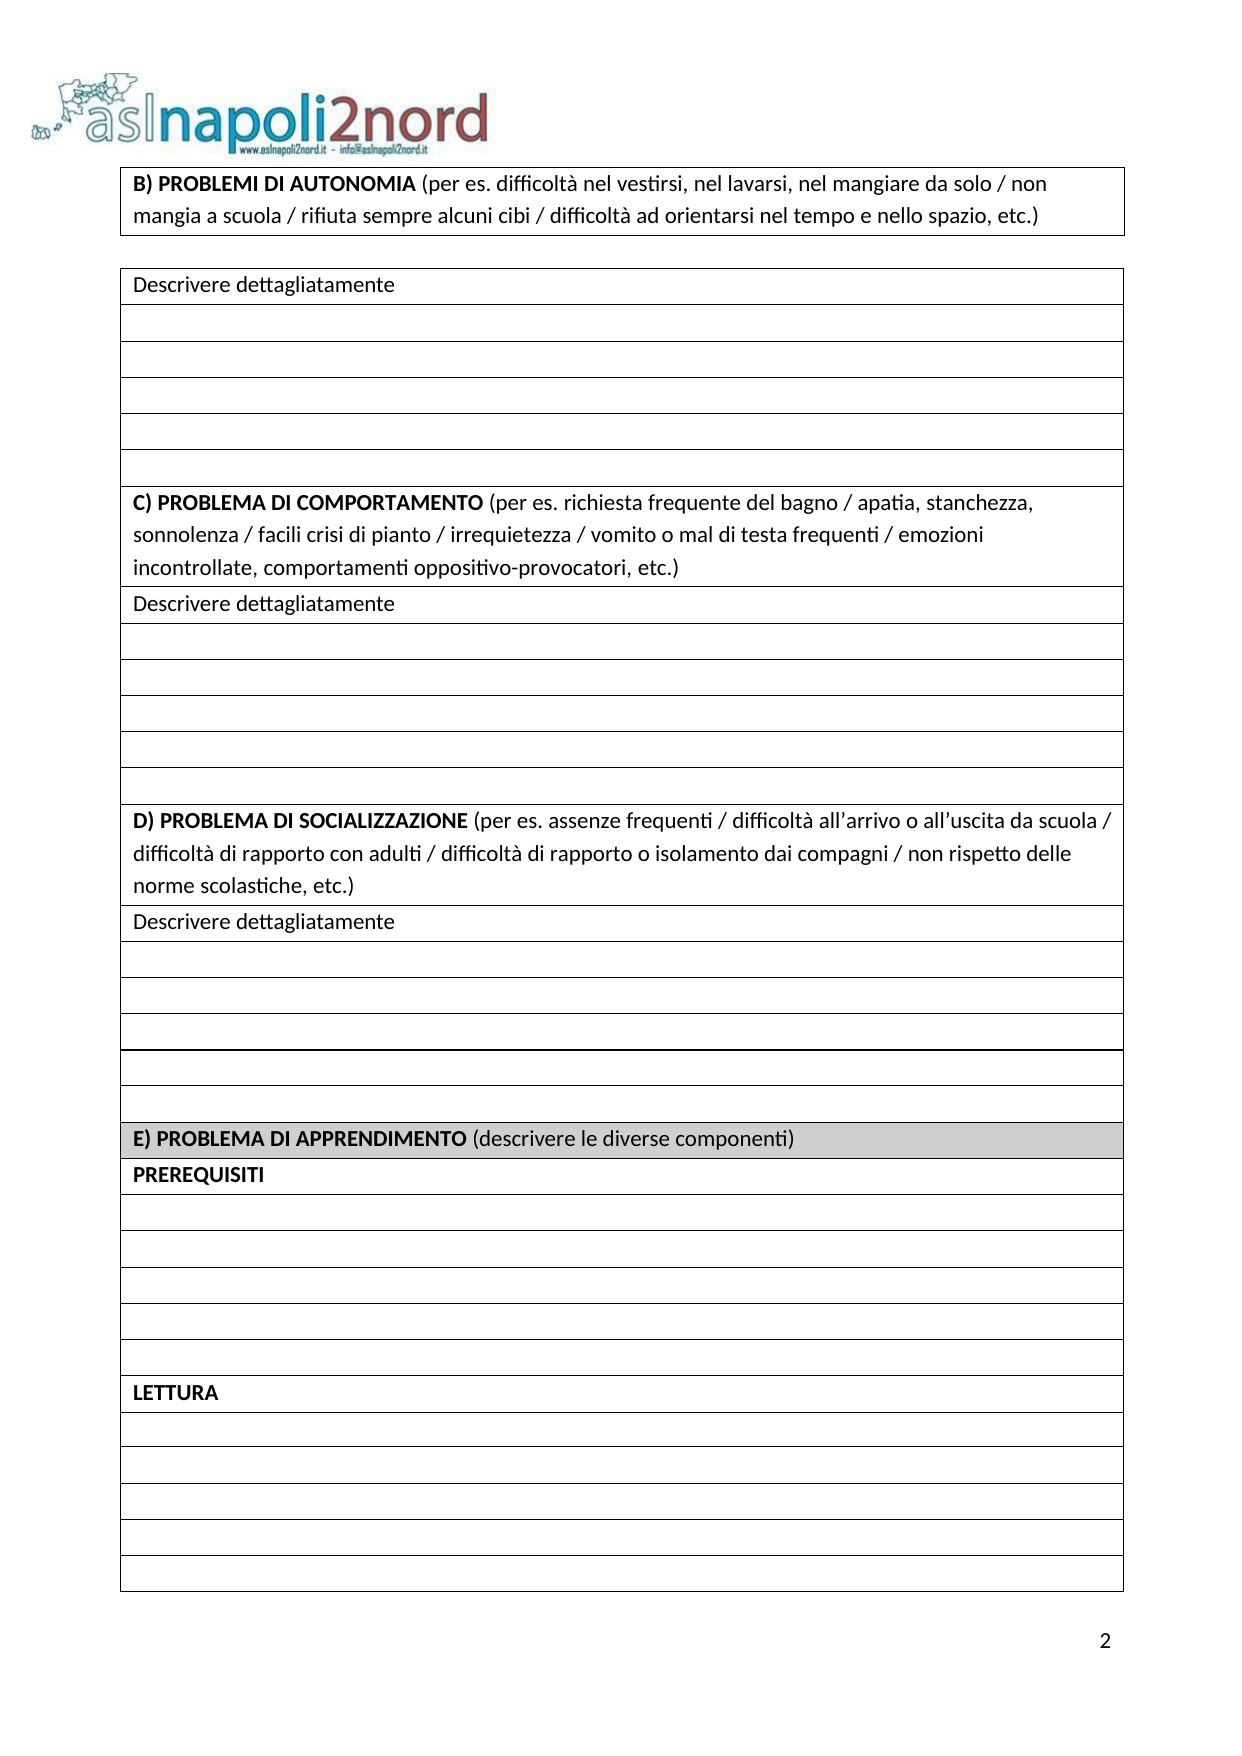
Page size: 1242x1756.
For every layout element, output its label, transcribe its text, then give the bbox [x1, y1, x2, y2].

table_cell [121, 414, 1123, 449]
table_cell [121, 1484, 1123, 1518]
table_cell [121, 1340, 1123, 1375]
table_cell [121, 305, 1123, 341]
table_cell E) PROBLEMA DI APPRENDIMENTO (descrivere le diverse componenti) [121, 1123, 1123, 1158]
table_cell [121, 1051, 1123, 1085]
table_cell [121, 1014, 1123, 1049]
table_cell [121, 1556, 1123, 1591]
table_cell PREREQUISITI [121, 1159, 1123, 1194]
table_cell [121, 1231, 1123, 1267]
table_cell [121, 378, 1123, 413]
table_cell [121, 1304, 1123, 1339]
table_cell [121, 660, 1123, 695]
table_cell C) PROBLEMA DI COMPORTAMENTO (per es. richiesta frequente del bagno / apatia, stanchezza, sonnolenza / facili crisi di pianto / irrequietezza / vomito o mal di testa frequenti / emozioni incontrollate, comportamenti oppositivo-provocatori, etc.) [121, 487, 1123, 586]
table_cell [121, 1195, 1123, 1230]
table_header Descrivere dettagliatamente [121, 269, 1123, 304]
picture [31, 73, 497, 167]
table_cell Descrivere dettagliatamente [121, 587, 1123, 622]
table_cell D) PROBLEMA DI SOCIALIZZAZIONE (per es. assenze frequenti / difficoltà all’arrivo o all’uscita da scuola / difficoltà di rapporto con adulti / difficoltà di rapporto o isolamento dai compagni / non rispetto delle norme scolastiche, etc.) [121, 805, 1123, 904]
table_cell [121, 732, 1123, 767]
table_cell LETTURA [121, 1376, 1123, 1412]
table_cell [121, 1520, 1123, 1555]
table_cell Descrivere dettagliatamente [121, 906, 1123, 941]
table_header B) PROBLEMI DI AUTONOMIA (per es. difficoltà nel vestirsi, nel lavarsi, nel mangiare da solo / non mangia a scuola / rifiuta sempre alcuni cibi / difficoltà ad orientarsi nel tempo e nello spazio, etc.) [121, 168, 1124, 235]
table_cell [121, 1413, 1123, 1446]
table_cell [121, 696, 1123, 731]
table_cell [121, 1086, 1123, 1122]
table_cell [121, 1447, 1123, 1482]
table_cell [121, 768, 1123, 804]
table_cell [121, 978, 1123, 1013]
table_cell [121, 624, 1123, 658]
table_cell [121, 342, 1123, 377]
table_cell [121, 450, 1123, 486]
table_cell [121, 942, 1123, 977]
table_cell [121, 1268, 1123, 1303]
